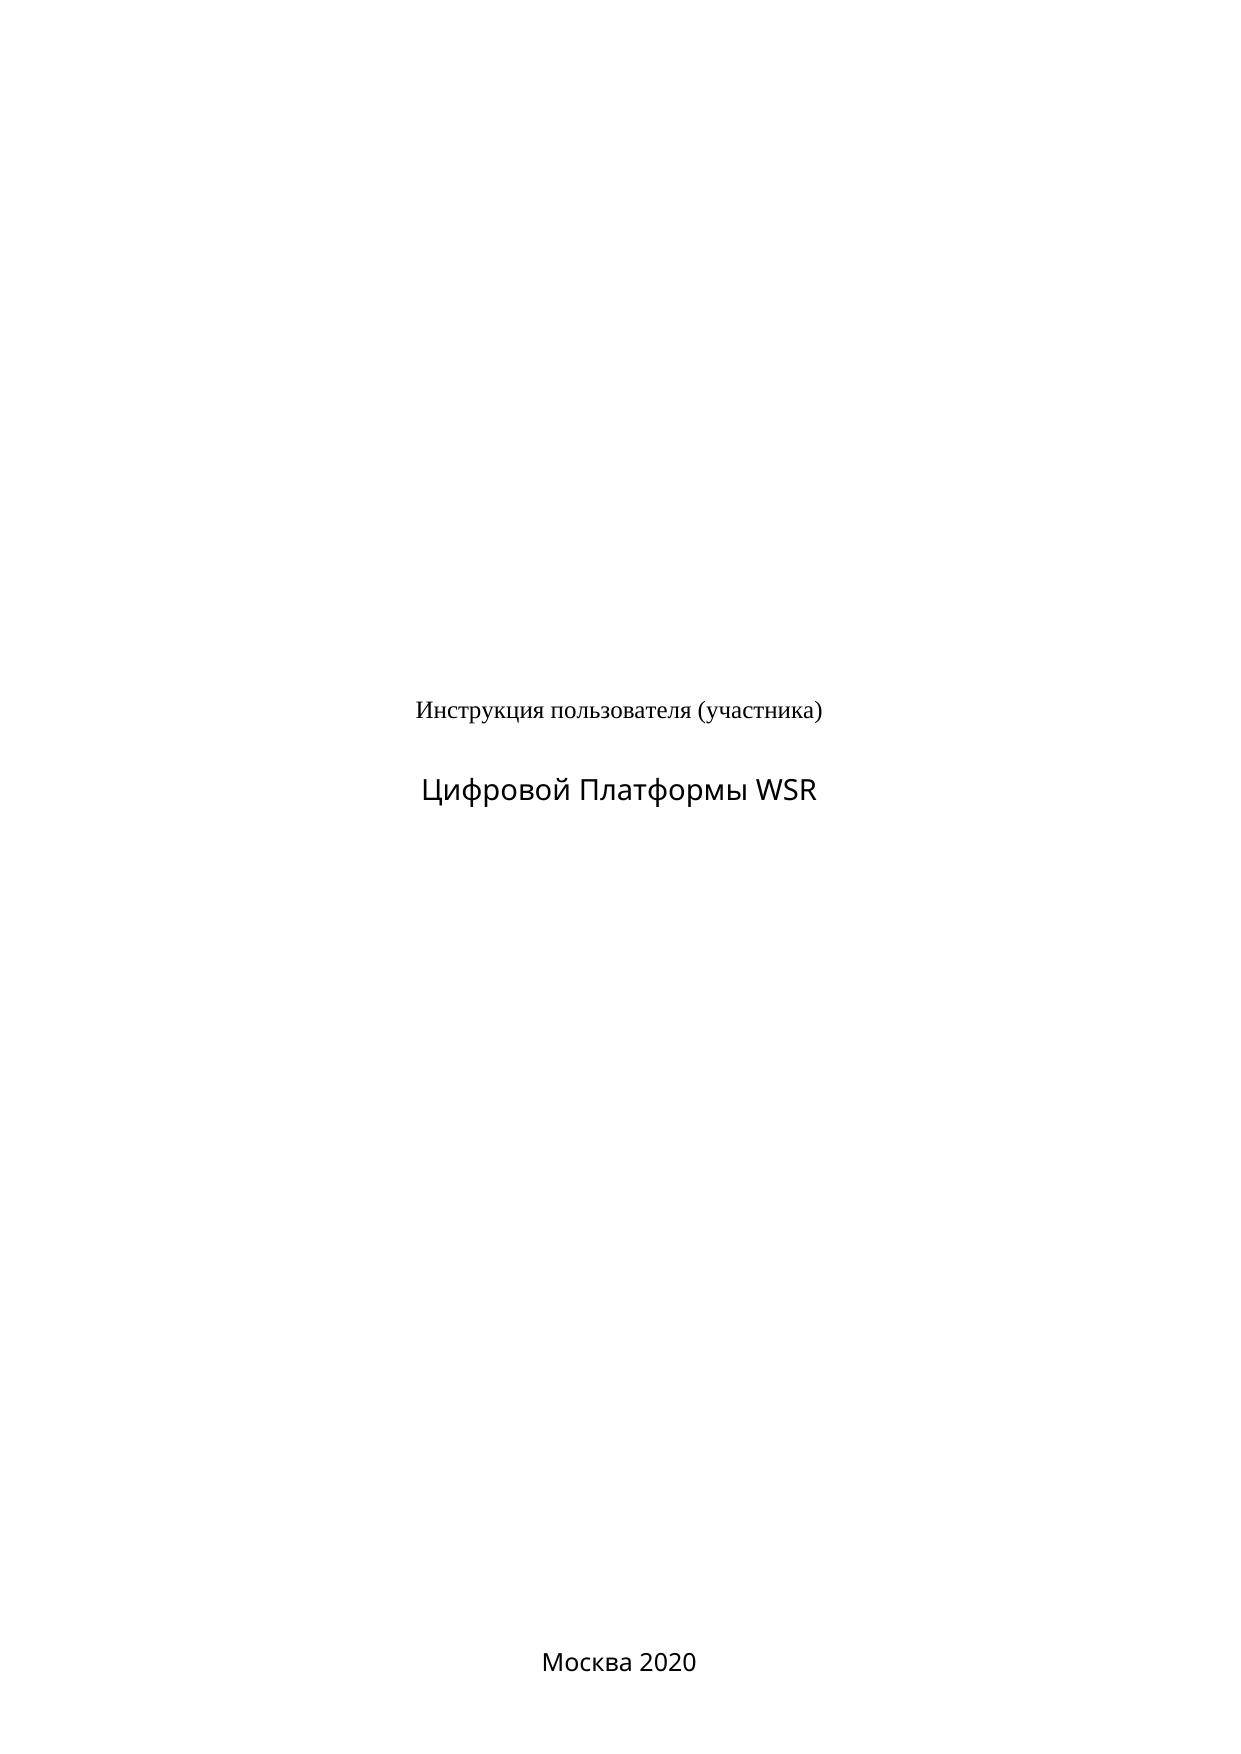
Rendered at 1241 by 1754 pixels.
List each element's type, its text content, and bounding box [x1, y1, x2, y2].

text Цифровой Платформы WSR [148, 769, 1090, 809]
